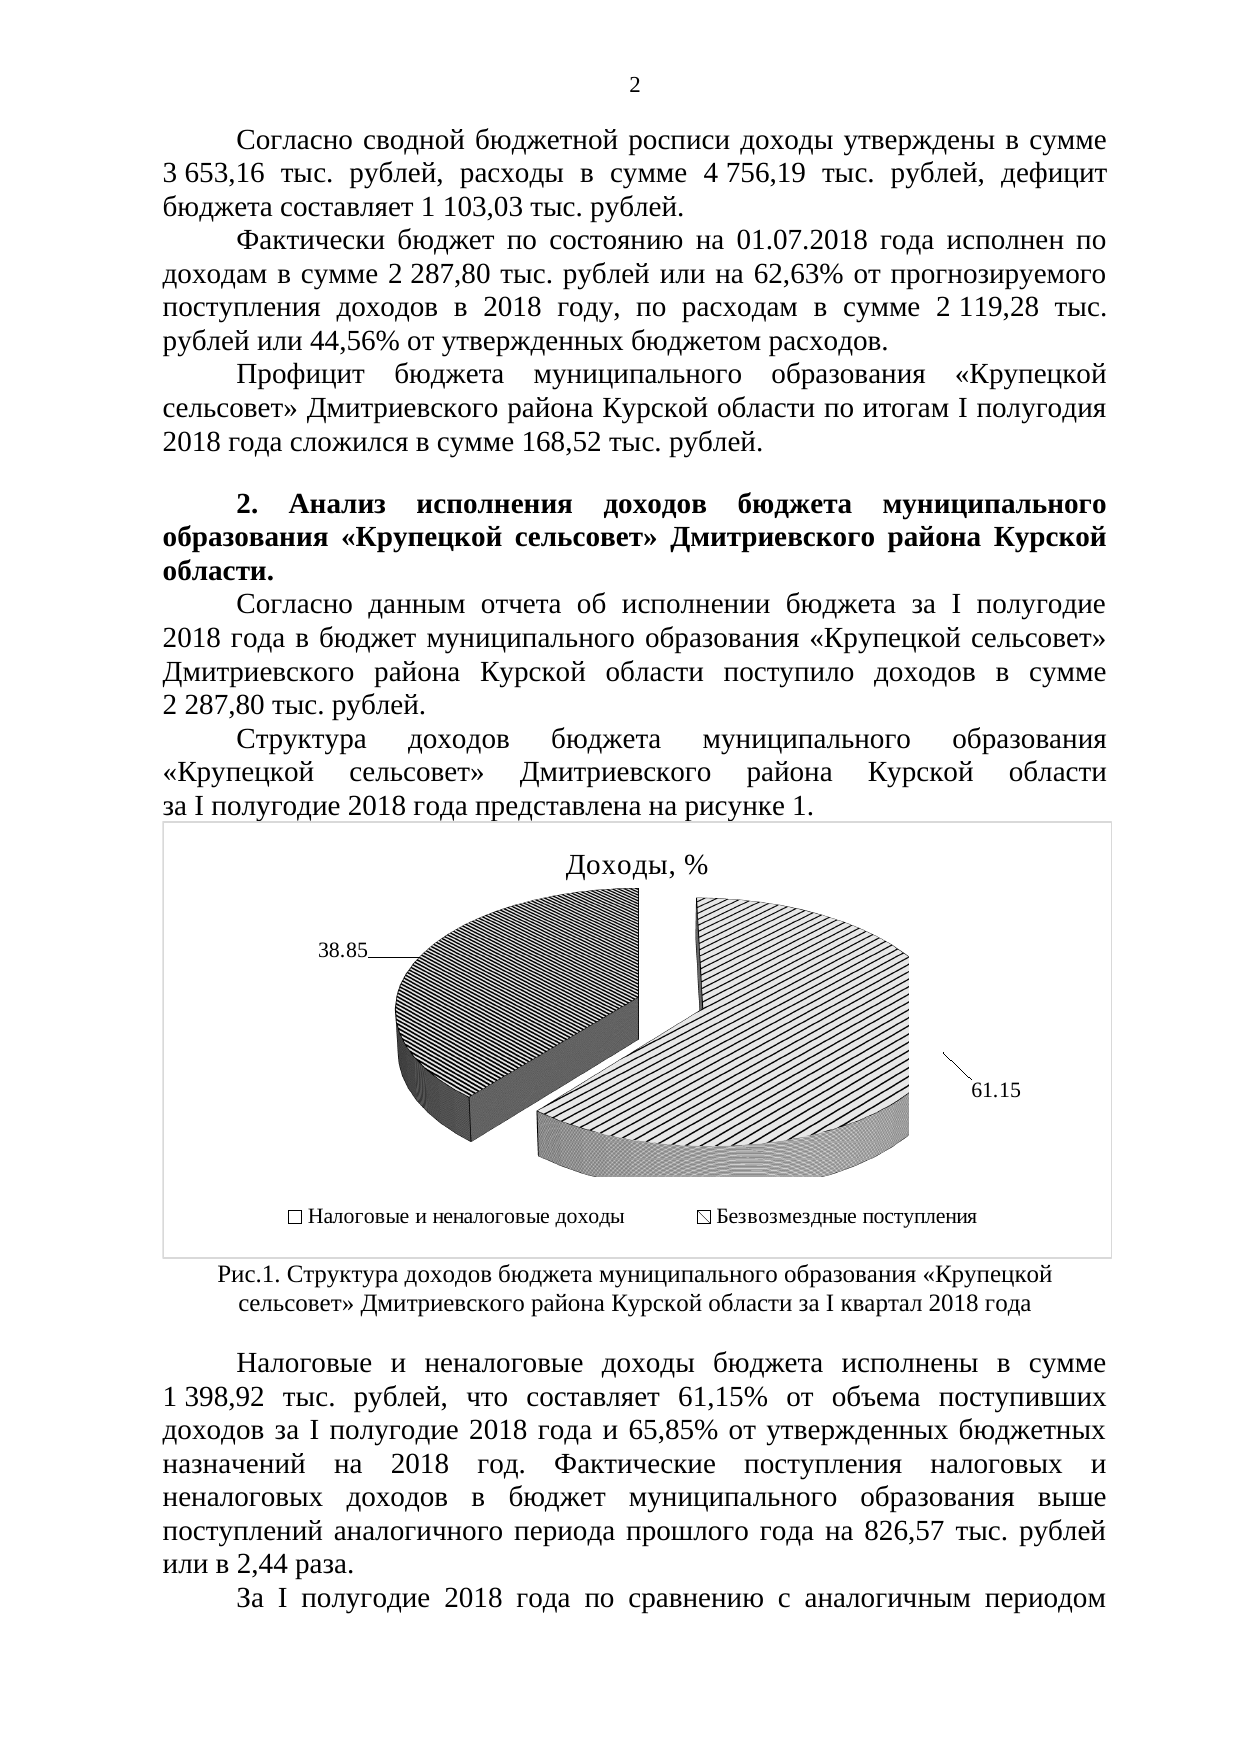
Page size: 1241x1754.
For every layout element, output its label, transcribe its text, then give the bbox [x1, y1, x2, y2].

text Фактически бюджет по состоянию на 01.07.2018 года исполнен по доходам в сумме 2 287,80 тыс. рублей или на 62,63% от прогнозируемого поступления доходов в 2018 году, по расходам в сумме 2 119,28 тыс. рублей или 44,56% от утвержденных бюджетом расходов. [162, 222, 1107, 357]
text Профицит бюджета муниципального образования «Крупецкой сельсовет» Дмитриевского района Курской области по итогам I полугодия 2018 года сложился в сумме 168,52 тыс. рублей. [162, 357, 1107, 457]
text 2. Анализ исполнения доходов бюджета муниципального образования «Крупецкой сельсовет» Дмитриевского района Курской области. [162, 486, 1107, 587]
text Согласно сводной бюджетной росписи доходы утверждены в сумме 3 653,16 тыс. рублей, расходы в сумме 4 756,19 тыс. рублей, дефицит бюджета составляет 1 103,03 тыс. рублей. [162, 122, 1107, 222]
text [162, 1580, 1107, 1613]
text Рис.1. Структура доходов бюджета муниципального образования «Крупецкой сельсовет» Дмитриевского района Курской области за I квартал 2018 года [162, 1259, 1107, 1316]
text Налоговые и неналоговые доходы бюджета исполнены в сумме 1 398,92 тыс. рублей, что составляет 61,15% от объема поступивших доходов за I полугодие 2018 года и 65,85% от утвержденных бюджетных назначений на 2018 год. Фактические поступления налоговых и неналоговых доходов в бюджет муниципального образования выше поступлений аналогичного периода прошлого года на 826,57 тыс. рублей или в 2,44 раза. [162, 1345, 1107, 1580]
text Структура доходов бюджета муниципального образования «Крупецкой сельсовет» Дмитриевского района Курской области за I полугодие 2018 года представлена на рисунке 1. [162, 721, 1107, 821]
text Согласно данным отчета об исполнении бюджета за I полугодие 2018 года в бюджет муниципального образования «Крупецкой сельсовет» Дмитриевского района Курской области поступило доходов в сумме 2 287,80 тыс. рублей. [162, 587, 1107, 721]
